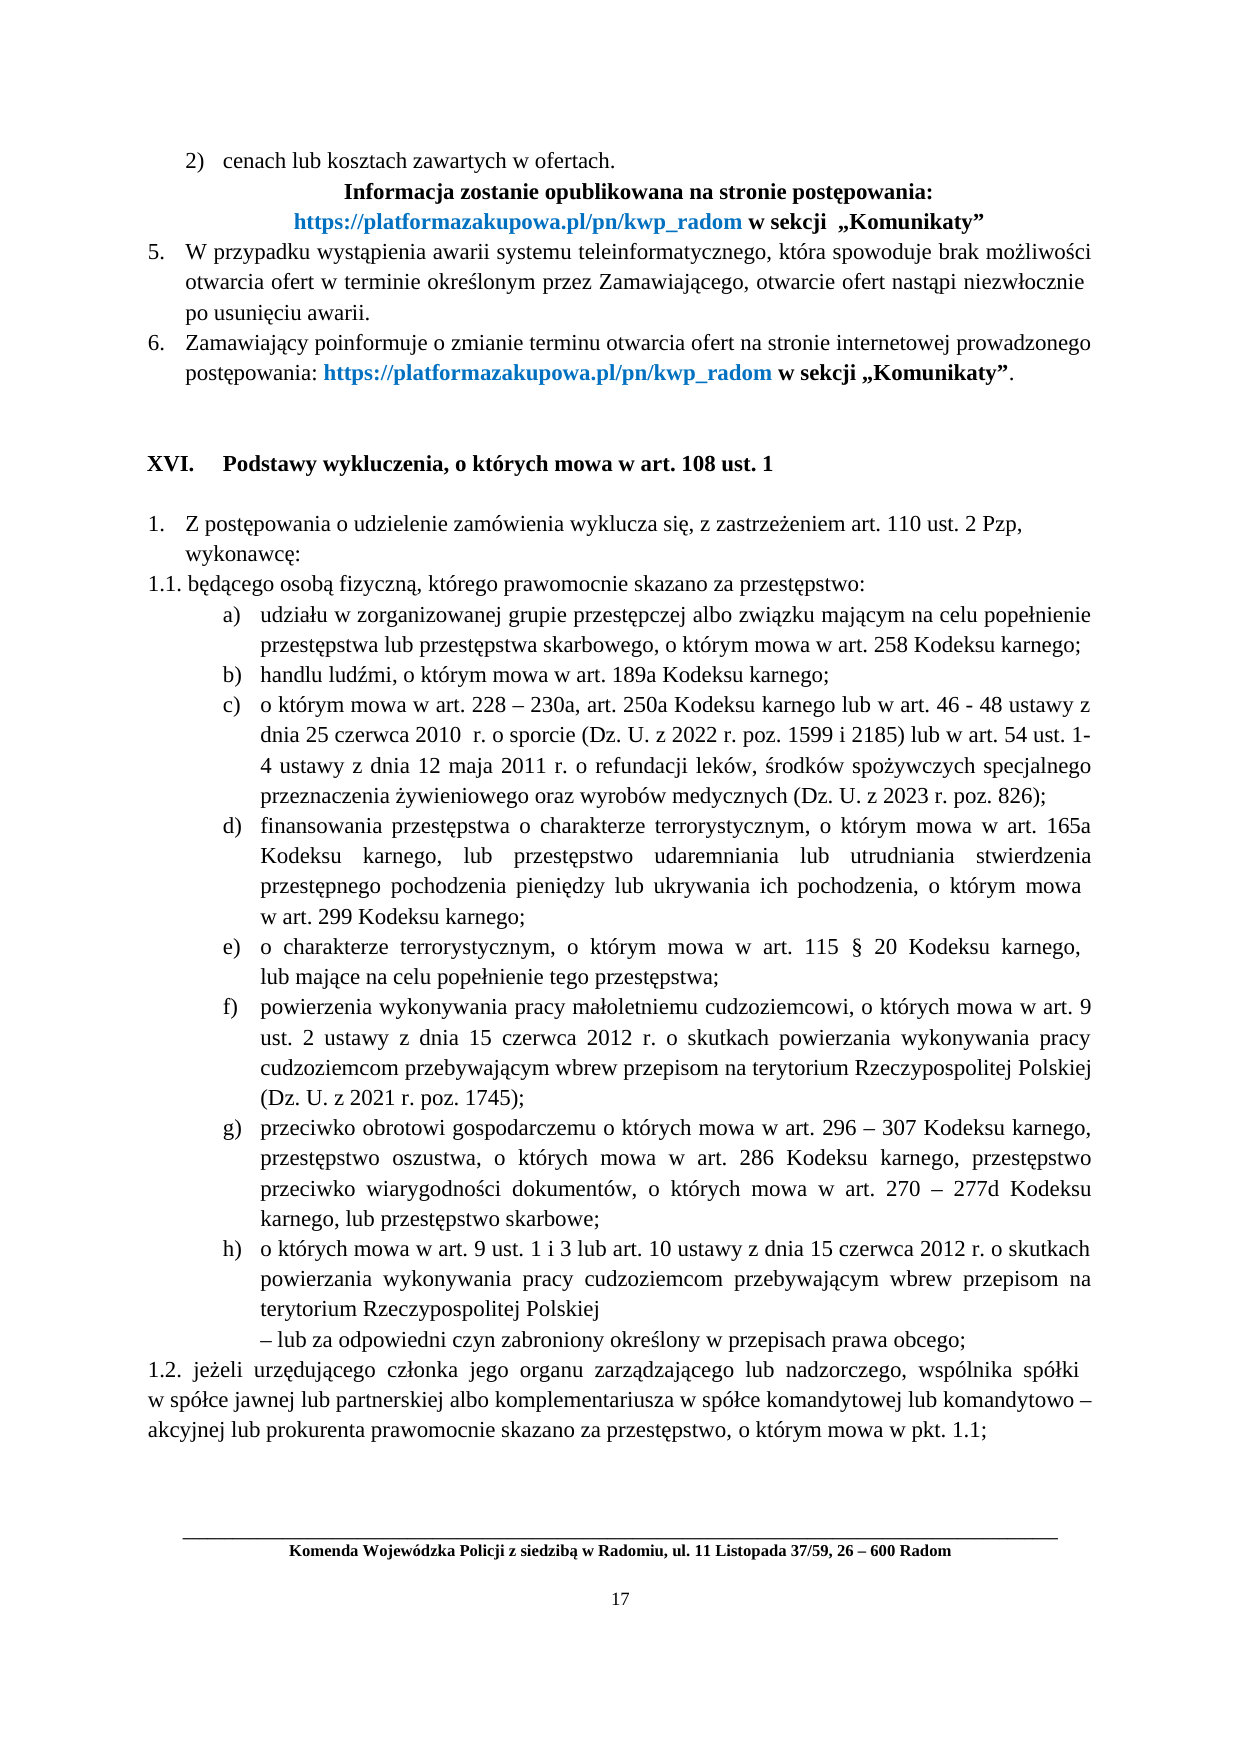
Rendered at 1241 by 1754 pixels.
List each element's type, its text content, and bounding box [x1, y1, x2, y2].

list o charakterze terrorystycznym, o którym mowa w art. 115 § 20 Kodeksu karnego, lub mające na celu popełnienie tego przestępstwa; [223, 933, 1093, 989]
text – lub za odpowiedni czyn zabroniony określony w przepisach prawa obcego; [260, 1326, 1093, 1352]
list finansowania przestępstwa o charakterze terrorystycznym, o którym mowa w art. 165a Kodeksu karnego, lub przestępstwo udaremniania lub utrudniania stwierdzenia przestępnego pochodzenia pieniędzy lub ukrywania ich pochodzenia, o którym mowa w art. 299 Kodeksu karnego; [223, 812, 1093, 929]
text 1.1. będącego osobą fizyczną, którego prawomocnie skazano za przestępstwo: [148, 571, 1093, 597]
list Podstawy wykluczenia, o których mowa w art. 108 ust. 1 [194, 450, 1093, 476]
list cenach lub kosztach zawartych w ofertach. [185, 148, 1093, 174]
list o których mowa w art. 9 ust. 1 i 3 lub art. 10 ustawy z dnia 15 czerwca 2012 r. o skutkach powierzania wykonywania pracy cudzoziemcom przebywającym wbrew przepisom na terytorium Rzeczypospolitej Polskiej [223, 1235, 1093, 1322]
list handlu ludźmi, o którym mowa w art. 189a Kodeksu karnego; [223, 661, 1093, 687]
text 1.2. jeżeli urzędującego członka jego organu zarządzającego lub nadzorczego, wspólnika spółki w spółce jawnej lub partnerskiej albo komplementariusza w spółce komandytowej lub komandytowo – akcyjnej lub prokurenta prawomocnie skazano za przestępstwo, o którym mowa w pkt. 1.1; [148, 1356, 1093, 1443]
list W przypadku wystąpienia awarii systemu teleinformatycznego, która spowoduje brak możliwości otwarcia ofert w terminie określonym przez Zamawiającego, otwarcie ofert nastąpi niezwłocznie po usunięciu awarii. [148, 238, 1093, 325]
list Z postępowania o udzielenie zamówienia wyklucza się, z zastrzeżeniem art. 110 ust. 2 Pzp, wykonawcę: [148, 510, 1093, 567]
text Informacja zostanie opublikowana na stronie postępowania: https://platformazakupowa.pl/pn/kwp_radom w sekcji „Komunikaty” [185, 178, 1093, 234]
list o którym mowa w art. 228 – 230a, art. 250a Kodeksu karnego lub w art. 46 - 48 ustawy z dnia 25 czerwca 2010 r. o sporcie (Dz. U. z 2022 r. poz. 1599 i 2185) lub w art. 54 ust. 1-4 ustawy z dnia 12 maja 2011 r. o refundacji leków, środków spożywczych specjalnego przeznaczenia żywieniowego oraz wyrobów medycznych (Dz. U. z 2023 r. poz. 826); [223, 691, 1093, 808]
list Zamawiający poinformuje o zmianie terminu otwarcia ofert na stronie internetowej prowadzonego postępowania: https://platformazakupowa.pl/pn/kwp_radom w sekcji „Komunikaty”. [148, 329, 1093, 385]
list przeciwko obrotowi gospodarczemu o których mowa w art. 296 – 307 Kodeksu karnego, przestępstwo oszustwa, o których mowa w art. 286 Kodeksu karnego, przestępstwo przeciwko wiarygodności dokumentów, o których mowa w art. 270 – 277d Kodeksu karnego, lub przestępstwo skarbowe; [223, 1114, 1093, 1231]
list udziału w zorganizowanej grupie przestępczej albo związku mającym na celu popełnienie przestępstwa lub przestępstwa skarbowego, o którym mowa w art. 258 Kodeksu karnego; [223, 601, 1093, 657]
list powierzenia wykonywania pracy małoletniemu cudzoziemcowi, o których mowa w art. 9 ust. 2 ustawy z dnia 15 czerwca 2012 r. o skutkach powierzania wykonywania pracy cudzoziemcom przebywającym wbrew przepisom na terytorium Rzeczypospolitej Polskiej (Dz. U. z 2021 r. poz. 1745); [223, 993, 1093, 1110]
